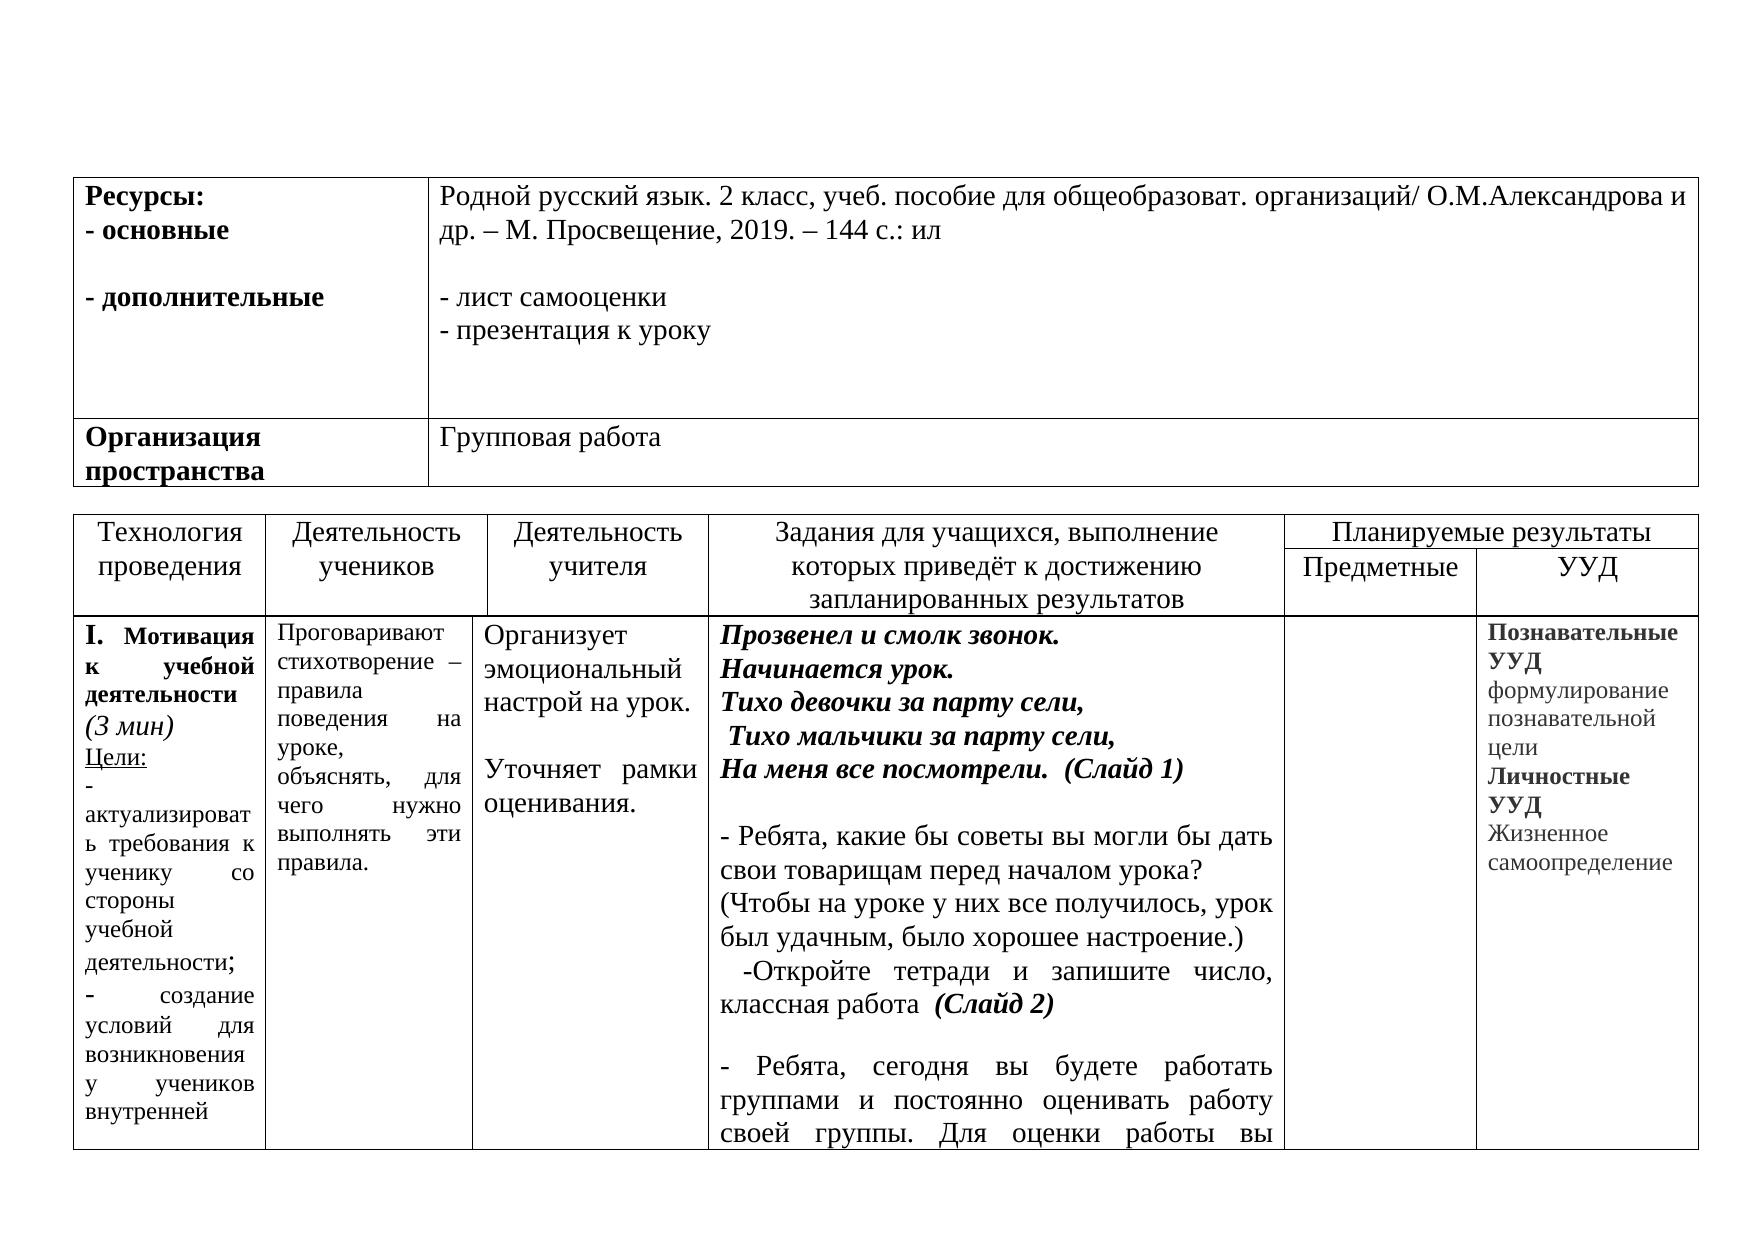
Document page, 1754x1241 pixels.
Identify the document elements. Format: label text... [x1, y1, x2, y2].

table_cell УУД [1477, 549, 1698, 615]
table_cell Организация пространства [74, 419, 428, 486]
table_header Деятельность учителя [488, 515, 708, 615]
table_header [709, 617, 1284, 1149]
table_header Планируемые результаты [1285, 515, 1698, 548]
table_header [74, 617, 265, 1149]
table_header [473, 617, 708, 1149]
table_header Деятельность учеников [266, 515, 487, 615]
table_header [1285, 617, 1476, 1149]
table_cell Ресурсы: - основные - дополнительные [74, 178, 428, 418]
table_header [1477, 617, 1698, 1149]
table_cell Родной русский язык. 2 класс, учеб. пособие для общеобразоват. организаций/ О.М.Александрова и др. – М. Просвещение, 2019. – 144 с.: ил - лист самооценки - презентация к уроку [429, 178, 1698, 418]
table_header Технология проведения [74, 515, 265, 615]
table_header Задания для учащихся, выполнение которых приведёт к достижению запланированных результатов [709, 515, 1284, 615]
table_cell Групповая работа [429, 419, 1698, 486]
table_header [266, 617, 472, 1149]
table_cell Предметные [1285, 549, 1476, 615]
